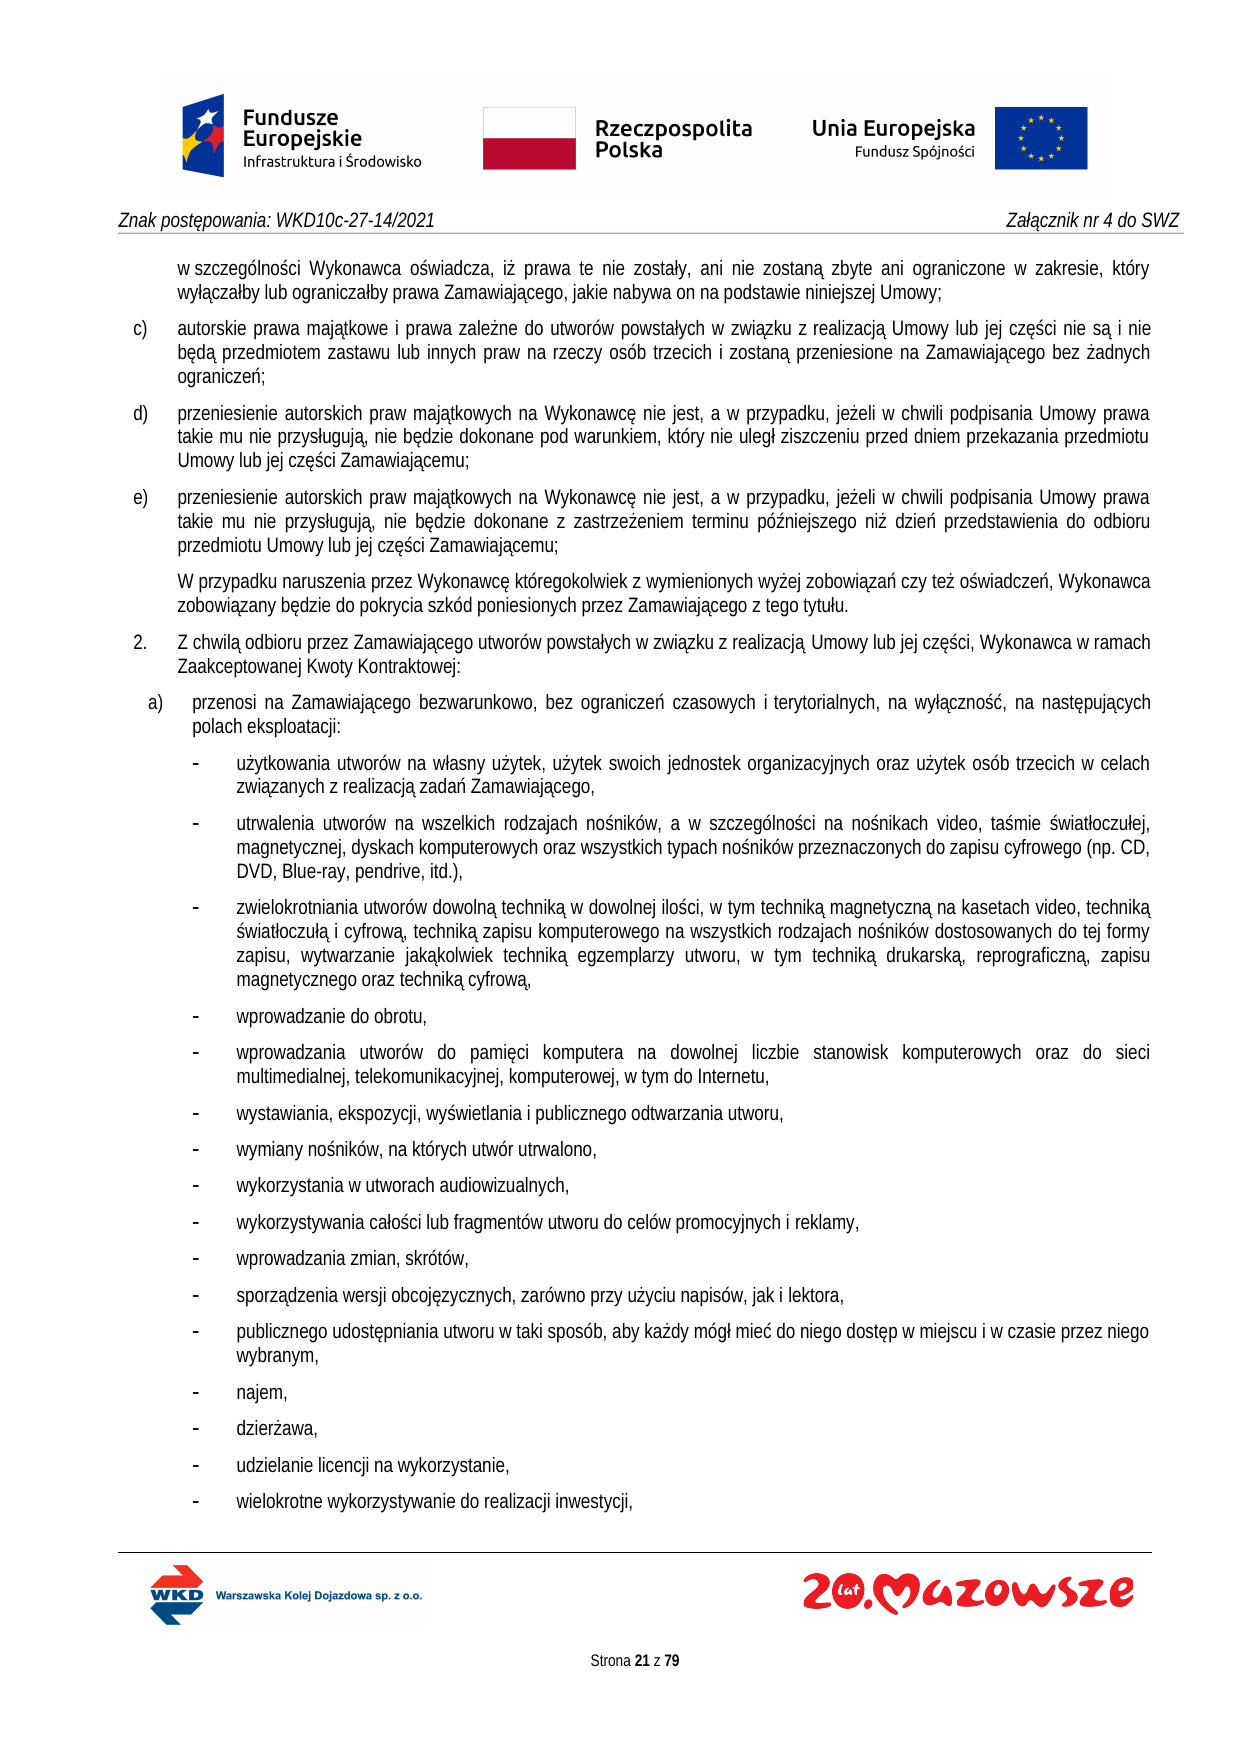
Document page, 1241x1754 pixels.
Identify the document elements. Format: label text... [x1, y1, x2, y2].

picture [803, 1573, 1134, 1615]
list dzierżawa, [192, 1416, 1152, 1440]
list przenosi na Zamawiającego bezwarunkowo, bez ograniczeń czasowych i terytorialnych, na wyłączność, na następujących polach eksploatacji: [148, 690, 1152, 738]
list autorskie prawa majątkowe i prawa zależne do utworów powstałych w związku z realizacją Umowy lub jej części nie są i nie będą przedmiotem zastawu lub innych praw na rzeczy osób trzecich i zostaną przeniesione na Zamawiającego bez żadnych ograniczeń; [133, 316, 1152, 388]
list wymiany nośników, na których utwór utrwalono, [192, 1137, 1152, 1161]
list wielokrotne wykorzystywanie do realizacji inwestycji, [192, 1489, 1152, 1513]
list najem, [192, 1379, 1152, 1403]
list udzielanie licencji na wykorzystanie, [192, 1452, 1152, 1476]
list wykorzystywania całości lub fragmentów utworu do celów promocyjnych i reklamy, [192, 1210, 1152, 1234]
list wprowadzania utworów do pamięci komputera na dowolnej liczbie stanowisk komputerowych oraz do sieci multimedialnej, telekomunikacyjnej, komputerowej, w tym do Internetu, [192, 1040, 1152, 1088]
text W przypadku naruszenia przez Wykonawcę któregokolwiek z wymienionych wyżej zobowiązań czy też oświadczeń, Wykonawca zobowiązany będzie do pokrycia szkód poniesionych przez Zamawiającego z tego tytułu. [177, 569, 1152, 617]
list utrwalenia utworów na wszelkich rodzajach nośników, a w szczególności na nośnikach video, taśmie światłoczułej, magnetycznej, dyskach komputerowych oraz wszystkich typach nośników przeznaczonych do zapisu cyfrowego (np. CD, DVD, Blue-ray, pendrive, itd.), [192, 811, 1152, 883]
list Z chwilą odbioru przez Zamawiającego utworów powstałych w związku z realizacją Umowy lub jej części, Wykonawca w ramach Zaakceptowanej Kwoty Kontraktowej: [133, 629, 1152, 677]
picture [162, 73, 1108, 198]
list publicznego udostępniania utworu w taki sposób, aby każdy mógł mieć do niego dostęp w miejscu i w czasie przez niego wybranym, [192, 1319, 1152, 1367]
list wprowadzania zmian, skrótów, [192, 1246, 1152, 1270]
list przeniesienie autorskich praw majątkowych na Wykonawcę nie jest, a w przypadku, jeżeli w chwili podpisania Umowy prawa takie mu nie przysługują, nie będzie dokonane z zastrzeżeniem terminu późniejszego niż dzień przedstawienia do odbioru przedmiotu Umowy lub jej części Zamawiającemu; [133, 485, 1152, 557]
list użytkowania utworów na własny użytek, użytek swoich jednostek organizacyjnych oraz użytek osób trzecich w celach związanych z realizacją zadań Zamawiającego, [192, 750, 1152, 798]
list wykorzystania w utworach audiowizualnych, [192, 1173, 1152, 1197]
list wprowadzanie do obrotu, [192, 1003, 1152, 1027]
list przeniesienie autorskich praw majątkowych na Wykonawcę nie jest, a w przypadku, jeżeli w chwili podpisania Umowy prawa takie mu nie przysługują, nie będzie dokonane pod warunkiem, który nie uległ ziszczeniu przed dniem przekazania przedmiotu Umowy lub jej części Zamawiającemu; [133, 400, 1152, 472]
picture [144, 1559, 425, 1630]
list wystawiania, ekspozycji, wyświetlania i publicznego odtwarzania utworu, [192, 1100, 1152, 1124]
list sporządzenia wersji obcojęzycznych, zarówno przy użyciu napisów, jak i lektora, [192, 1283, 1152, 1307]
list zwielokrotniania utworów dowolną techniką w dowolnej ilości, w tym techniką magnetyczną na kasetach video, techniką światłoczułą i cyfrową, techniką zapisu komputerowego na wszystkich rodzajach nośników dostosowanych do tej formy zapisu, wytwarzanie jakąkolwiek techniką egzemplarzy utworu, w tym techniką drukarską, reprograficzną, zapisu magnetycznego oraz techniką cyfrową, [192, 895, 1152, 991]
